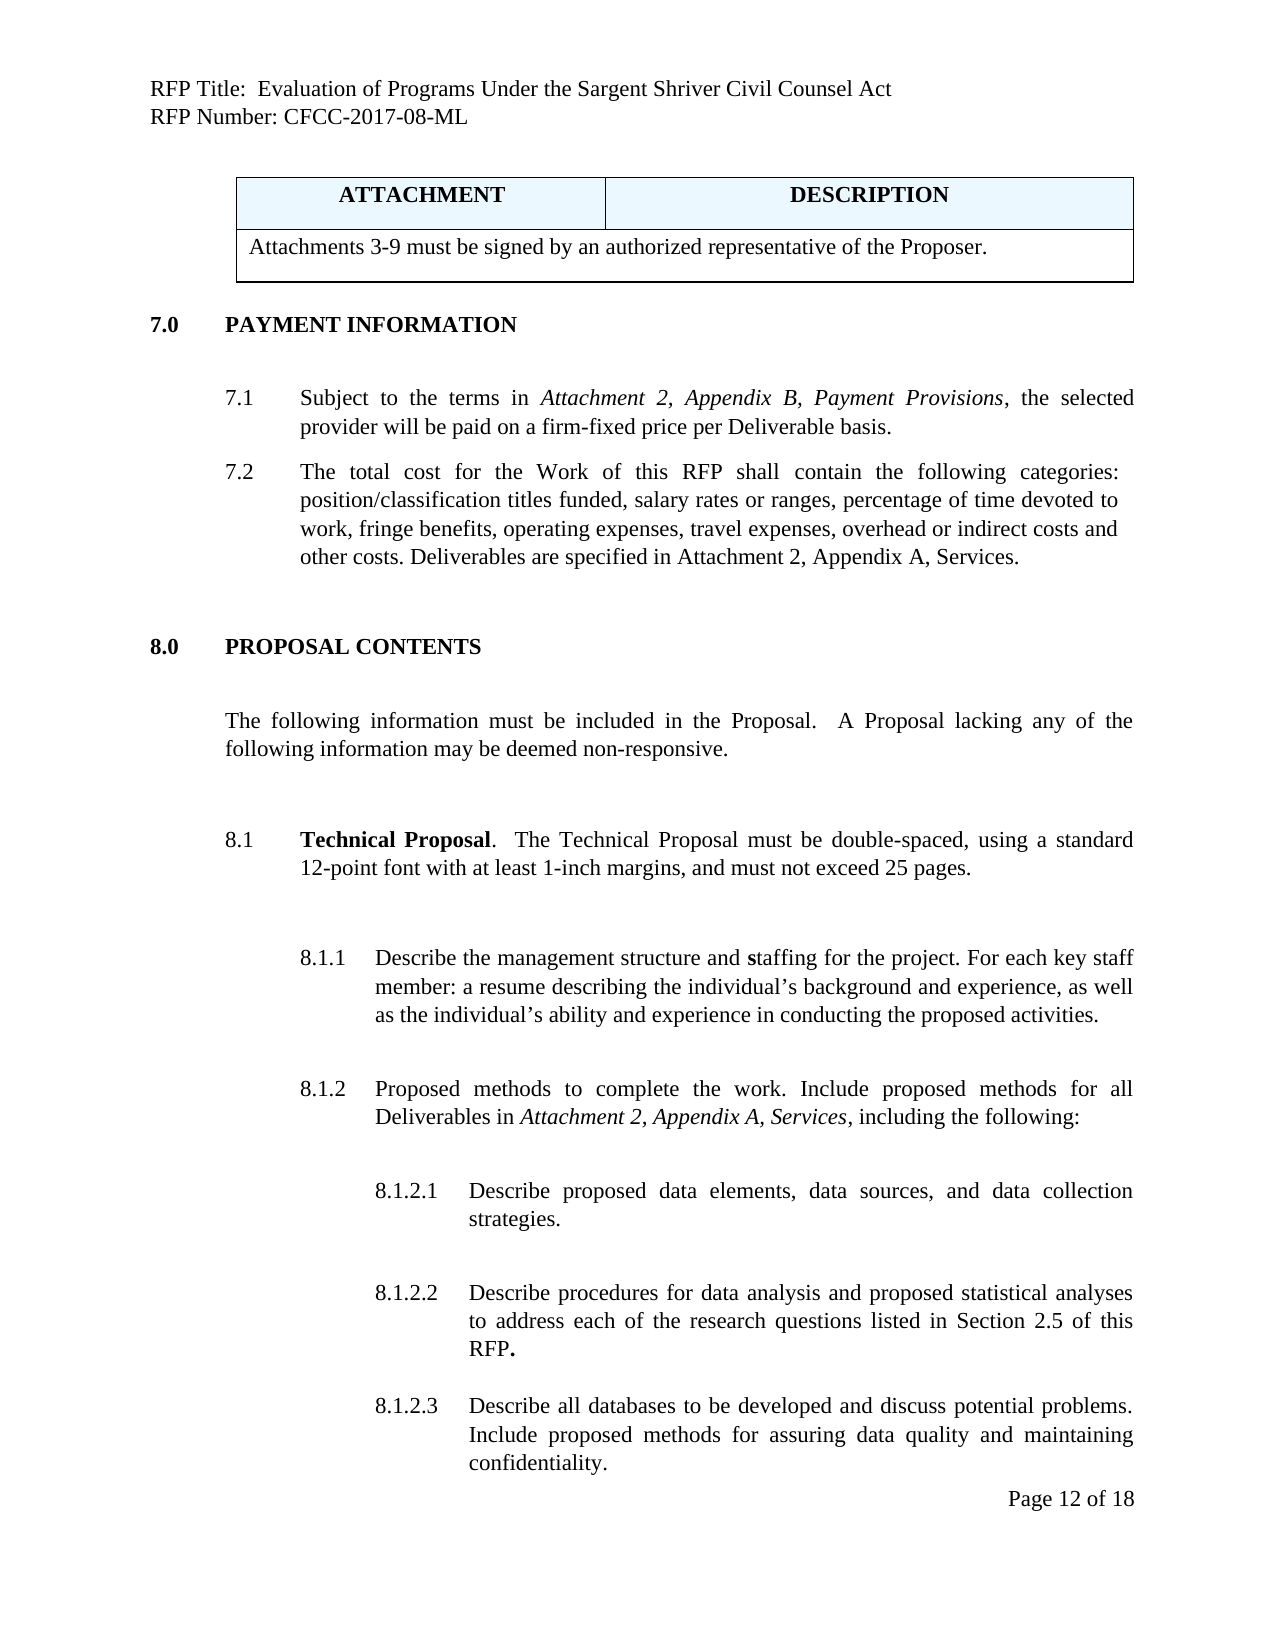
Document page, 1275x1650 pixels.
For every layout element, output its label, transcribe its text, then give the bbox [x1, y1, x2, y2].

list The total cost for the Work of this RFP shall contain the following categories: position/classification titles funded, salary rates or ranges, percentage of time devoted to work, fringe benefits, operating expenses, travel expenses, overhead or indirect costs and other costs. Deliverables are specified in Attachment 2, Appendix A, Services. [225, 458, 1119, 569]
table_header DESCRIPTION [606, 178, 1133, 229]
list Describe the management structure and staffing for the project. For each key staff member: a resume describing the individual’s background and experience, as well as the individual’s ability and experience in conducting the proposed activities. [300, 944, 1134, 1027]
table_header ATTACHMENT [237, 178, 605, 229]
list 8.1 Technical Proposal. The Technical Proposal must be double-spaced, using a standard 12-point font with at least 1-inch margins, and must not exceed 25 pages. [225, 826, 1134, 880]
list Proposed methods to complete the work. Include proposed methods for all Deliverables in Attachment 2, Appendix A, Services, including the following: [300, 1075, 1134, 1129]
list Describe proposed data elements, data sources, and data collection strategies. [375, 1177, 1134, 1231]
text 7.0 PAYMENT INFORMATION [150, 311, 1134, 337]
list Describe procedures for data analysis and proposed statistical analyses to address each of the research questions listed in Section 2.5 of this RFP. [375, 1279, 1134, 1362]
text 8.0 PROPOSAL CONTENTS [150, 633, 1134, 660]
text 7.1 Subject to the terms in Attachment 2, Appendix B, Payment Provisions, the selected provider will be paid on a firm-fixed price per Deliverable basis. [225, 384, 1134, 439]
table_cell Attachments 3-9 must be signed by an authorized representative of the Proposer. [237, 230, 1133, 281]
list Describe all databases to be developed and discuss potential problems. Include proposed methods for assuring data quality and maintaining confidentiality. [375, 1392, 1134, 1476]
text The following information must be included in the Proposal. A Proposal lacking any of the following information may be deemed non-responsive. [187, 707, 1134, 762]
